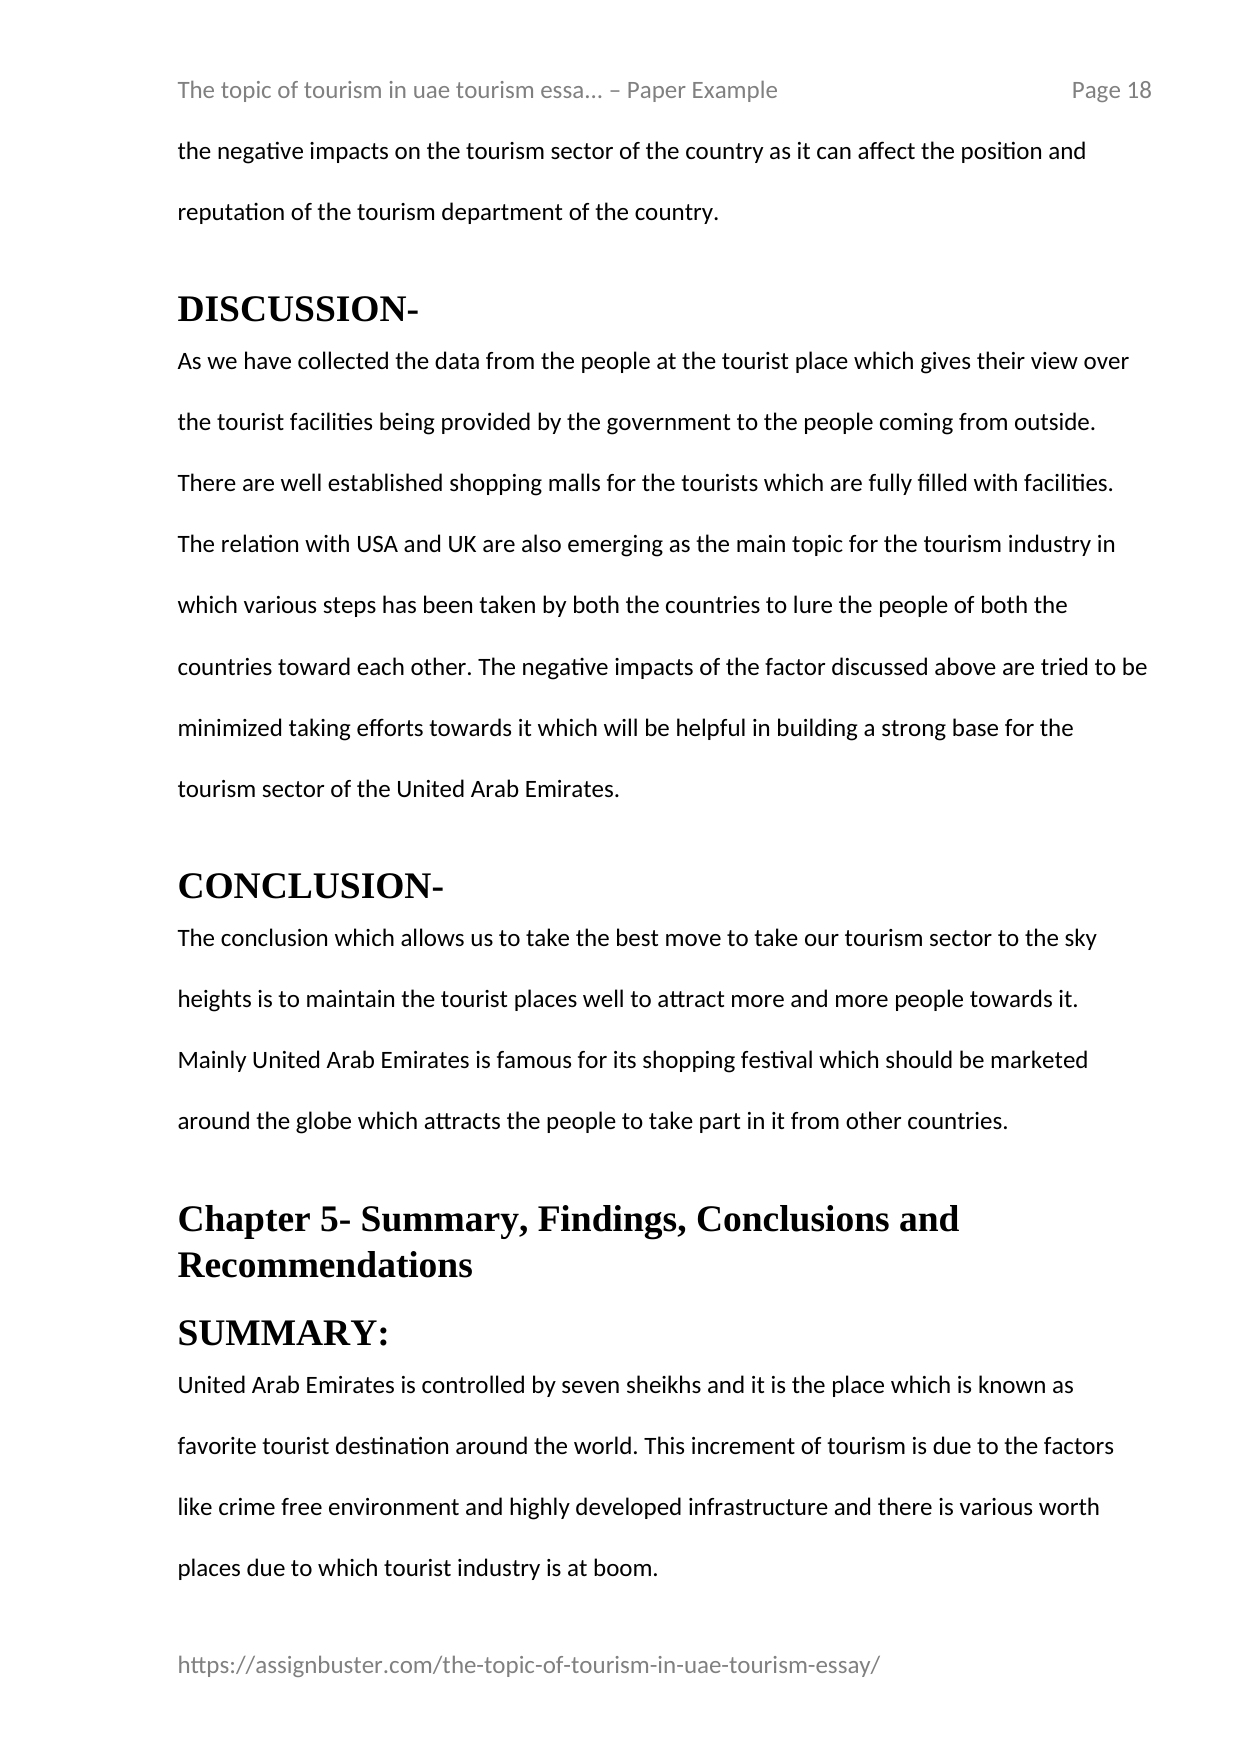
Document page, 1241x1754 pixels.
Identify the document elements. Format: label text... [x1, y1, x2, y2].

text The conclusion which allows us to take the best move to take our tourism sector to the sky heights is to maintain the tourist places well to attract more and more people towards it. Mainly United Arab Emirates is famous for its shopping festival which should be marketed around the globe which attracts the people to take part in it from other countries. [177, 922, 1152, 1136]
subtitle CONCLUSION- [177, 863, 1152, 906]
text As we have collected the data from the people at the tourist place which gives their view over the tourist facilities being provided by the government to the people coming from outside. There are well established shopping malls for the tourists which are fully filled with facilities. The relation with USA and UK are also emerging as the main topic for the tourism industry in which various steps has been taken by both the countries to lure the people of both the countries toward each other. The negative impacts of the factor discussed above are tried to be minimized taking efforts towards it which will be helpful in building a strong base for the tourism sector of the United Arab Emirates. [177, 345, 1152, 803]
subtitle DISCUSSION- [177, 286, 1152, 329]
subtitle Chapter 5- Summary, Findings, Conclusions and Recommendations [177, 1196, 1152, 1286]
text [177, 135, 1152, 226]
subtitle SUMMARY: [177, 1310, 1152, 1353]
text United Arab Emirates is controlled by seven sheikhs and it is the place which is known as favorite tourist destination around the world. This increment of tourism is due to the factors like crime free environment and highly developed infrastructure and there is various worth places due to which tourist industry is at boom. [177, 1369, 1152, 1583]
